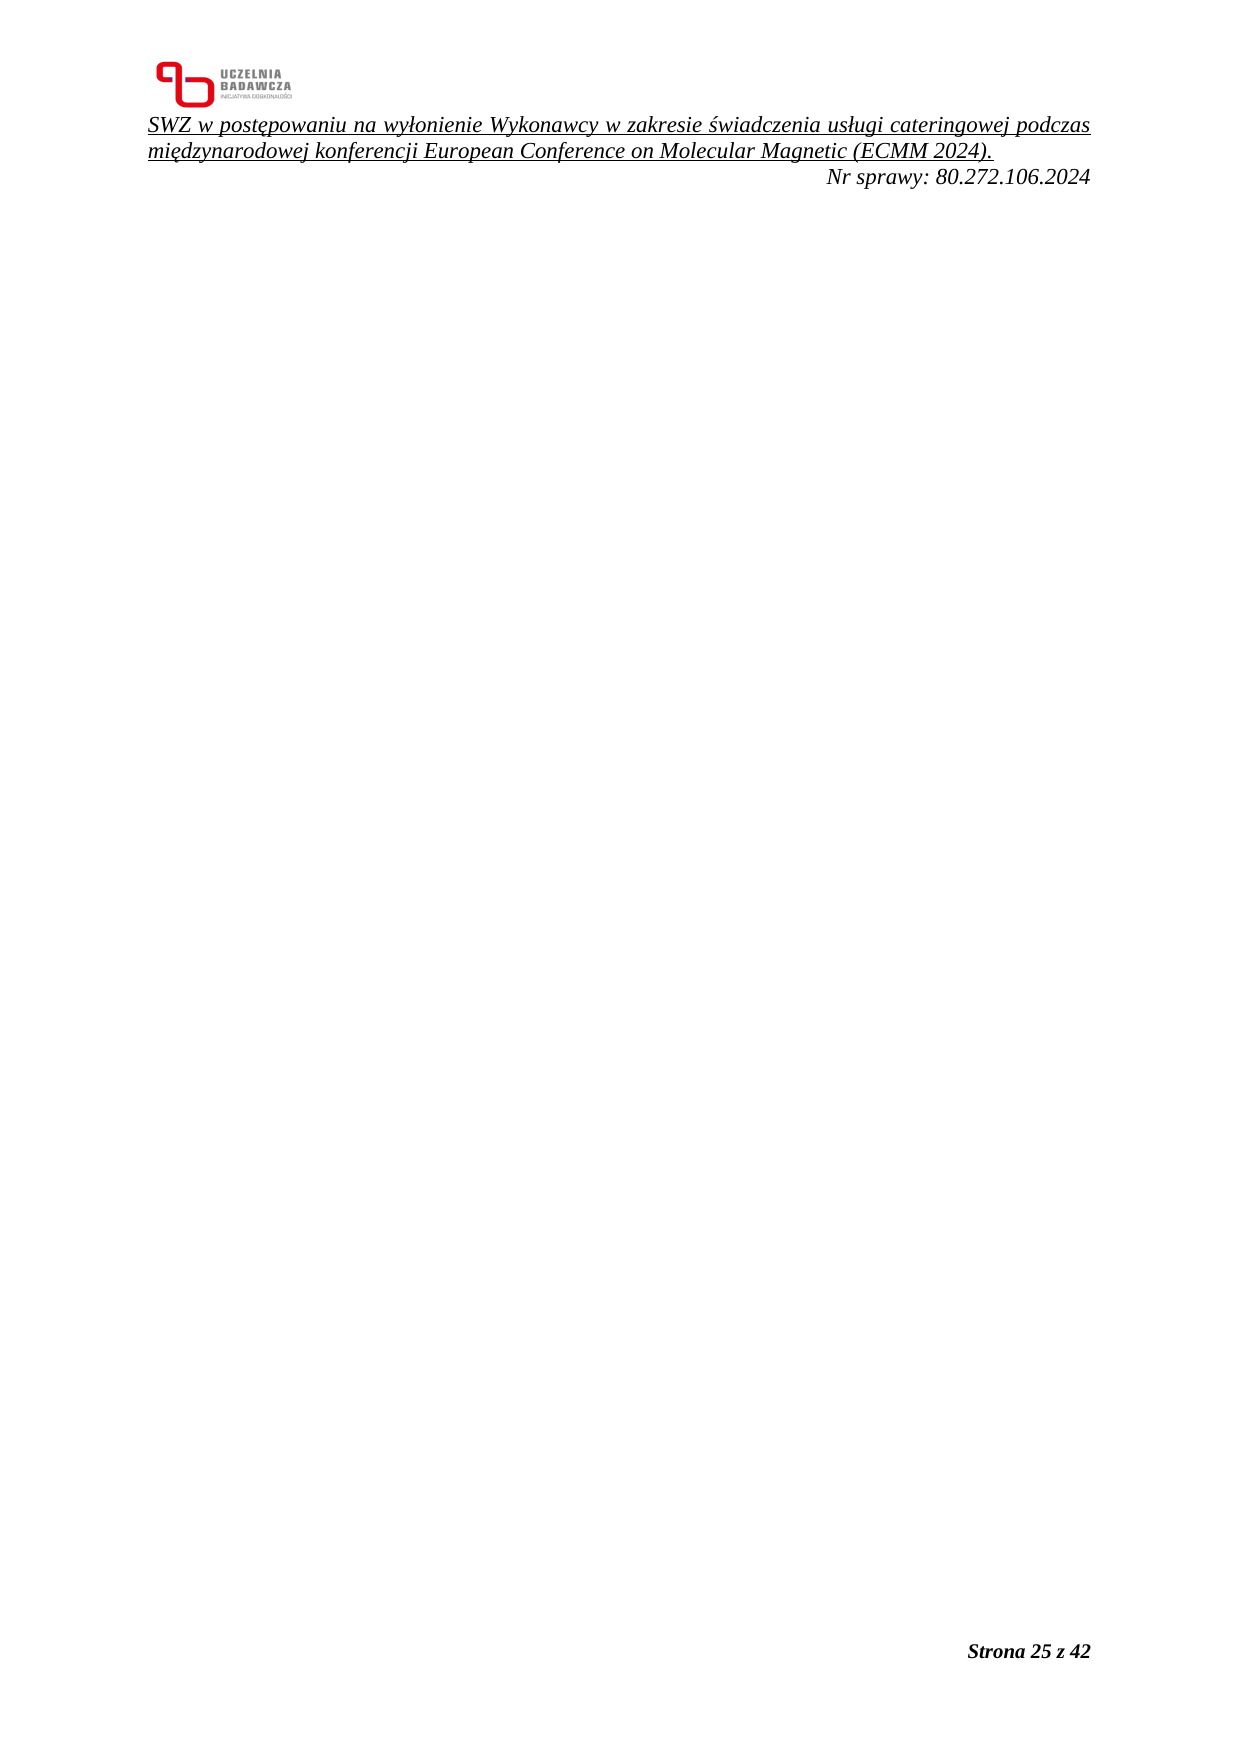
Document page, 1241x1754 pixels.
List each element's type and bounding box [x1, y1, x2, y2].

picture [147, 59, 300, 111]
